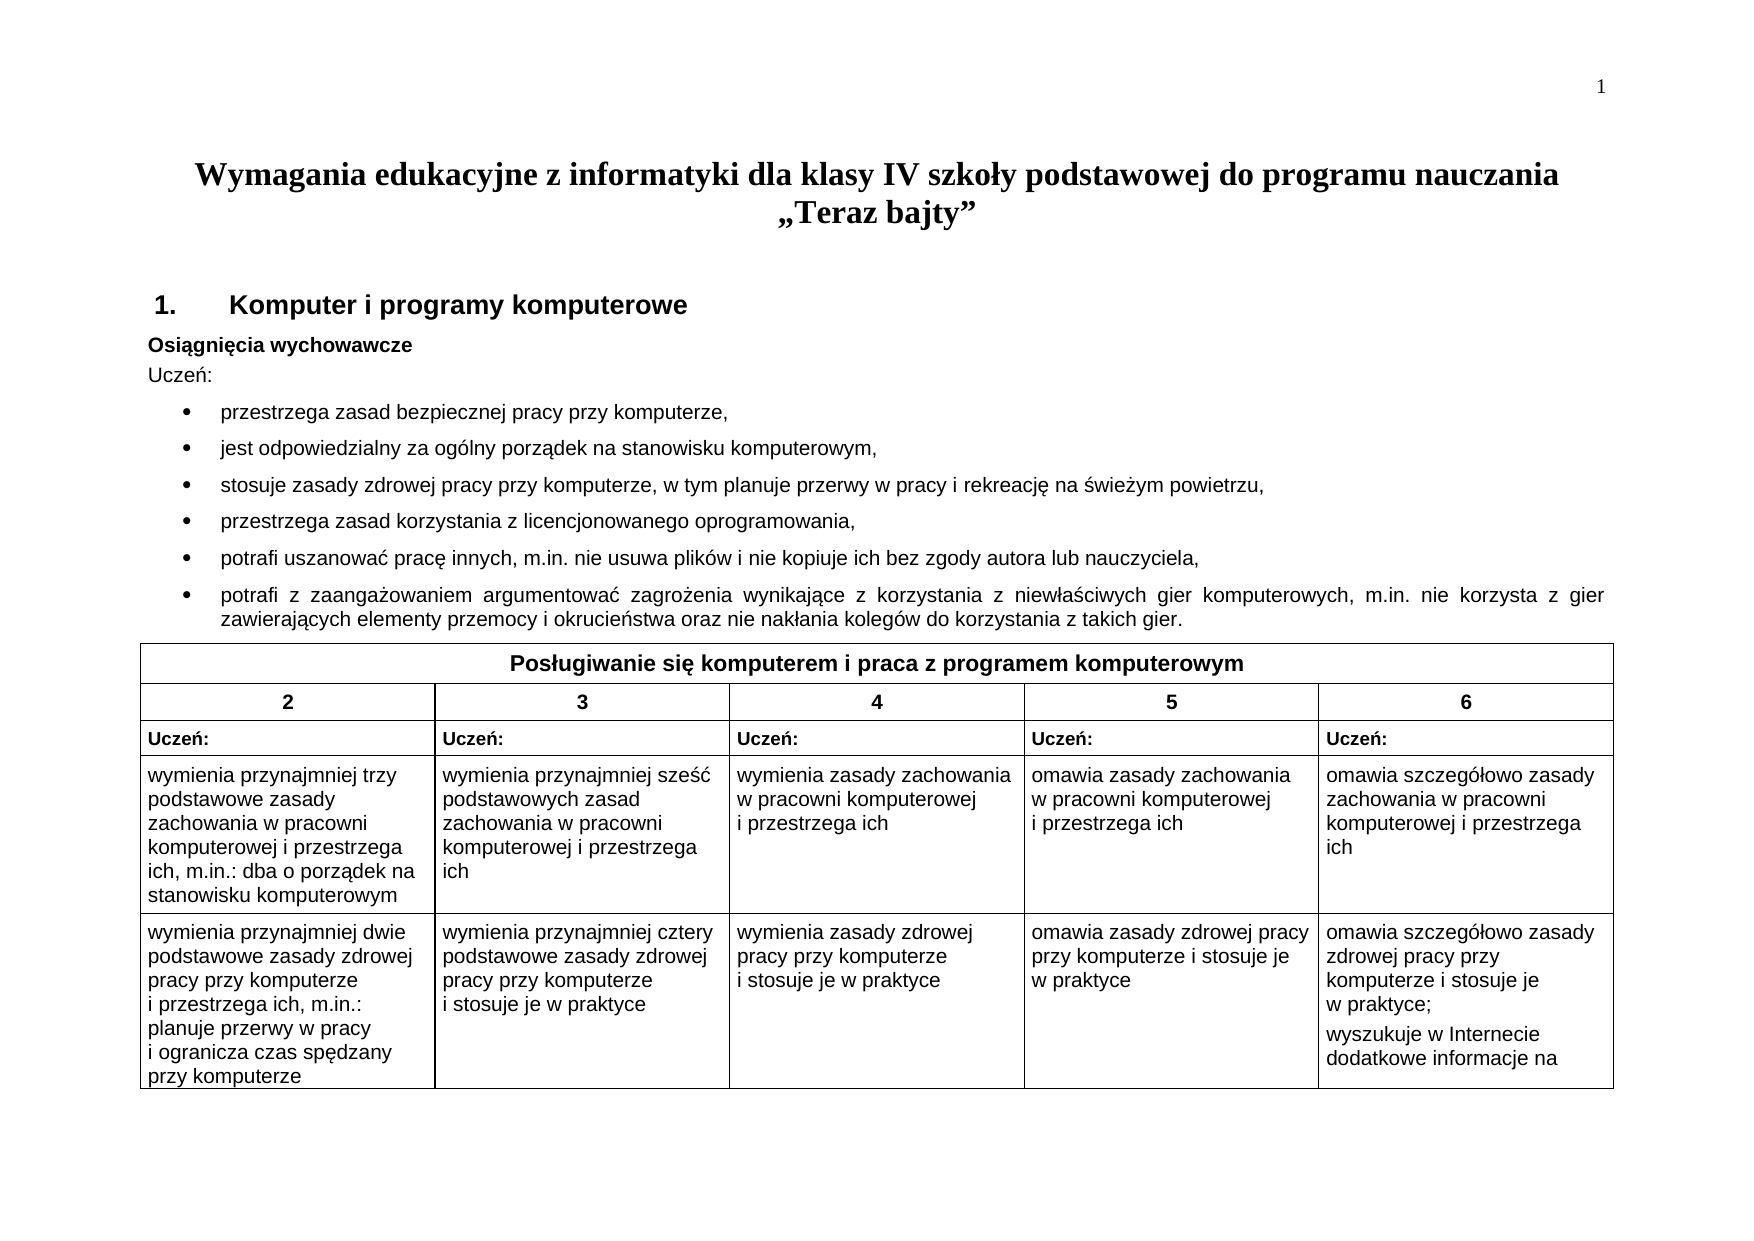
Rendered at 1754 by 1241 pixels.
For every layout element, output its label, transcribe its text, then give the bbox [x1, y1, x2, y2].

text Uczeń: [148, 363, 1606, 387]
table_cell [141, 914, 434, 1088]
list przestrzega zasad korzystania z licencjonowanego oprogramowania, [183, 509, 1606, 533]
table_cell 3 [436, 684, 729, 720]
table_cell wymienia przynajmniej sześć podstawowych zasad zachowania w pracowni komputerowej i przestrzega ich [436, 756, 729, 913]
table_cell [1319, 914, 1613, 1088]
table_cell omawia szczegółowo zasady zachowania w pracowni komputerowej i przestrzega ich [1319, 756, 1613, 913]
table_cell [730, 914, 1024, 1088]
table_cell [436, 914, 729, 1088]
subtitle Komputer i programy komputerowe [154, 289, 1606, 320]
table_cell 5 [1025, 684, 1318, 720]
list stosuje zasady zdrowej pracy przy komputerze, w tym planuje przerwy w pracy i rekreację na świeżym powietrzu, [183, 473, 1606, 497]
table_cell Uczeń: [1025, 721, 1318, 755]
list jest odpowiedzialny za ogólny porządek na stanowisku komputerowym, [183, 436, 1606, 460]
text Wymagania edukacyjne z informatyki dla klasy IV szkoły podstawowej do programu nauczania „Teraz bajty” [148, 154, 1606, 231]
table_cell omawia zasady zachowania w pracowni komputerowej i przestrzega ich [1025, 756, 1318, 913]
list potrafi z zaangażowaniem argumentować zagrożenia wynikające z korzystania z niewłaściwych gier komputerowych, m.in. nie korzysta z gier zawierających elementy przemocy i okrucieństwa oraz nie nakłania kolegów do korzystania z takich gier. [183, 582, 1606, 630]
table_cell Uczeń: [730, 721, 1024, 755]
table_cell Uczeń: [141, 721, 434, 755]
list przestrzega zasad bezpiecznej pracy przy komputerze, [183, 399, 1606, 424]
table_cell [1025, 914, 1318, 1088]
table_cell wymienia zasady zachowania w pracowni komputerowej i przestrzega ich [730, 756, 1024, 913]
text Osiągnięcia wychowawcze [148, 333, 1606, 357]
table_cell Uczeń: [1319, 721, 1613, 755]
list potrafi uszanować pracę innych, m.in. nie usuwa plików i nie kopiuje ich bez zgody autora lub nauczyciela, [183, 546, 1606, 570]
table_cell 4 [730, 684, 1024, 720]
table_header Posługiwanie się komputerem i praca z programem komputerowym [141, 644, 1613, 683]
table_cell 2 [141, 684, 434, 720]
table_cell wymienia przynajmniej trzy podstawowe zasady zachowania w pracowni komputerowej i przestrzega ich, m.in.: dba o porządek na stanowisku komputerowym [141, 756, 434, 913]
table_cell 6 [1319, 684, 1613, 720]
table_cell Uczeń: [436, 721, 729, 755]
